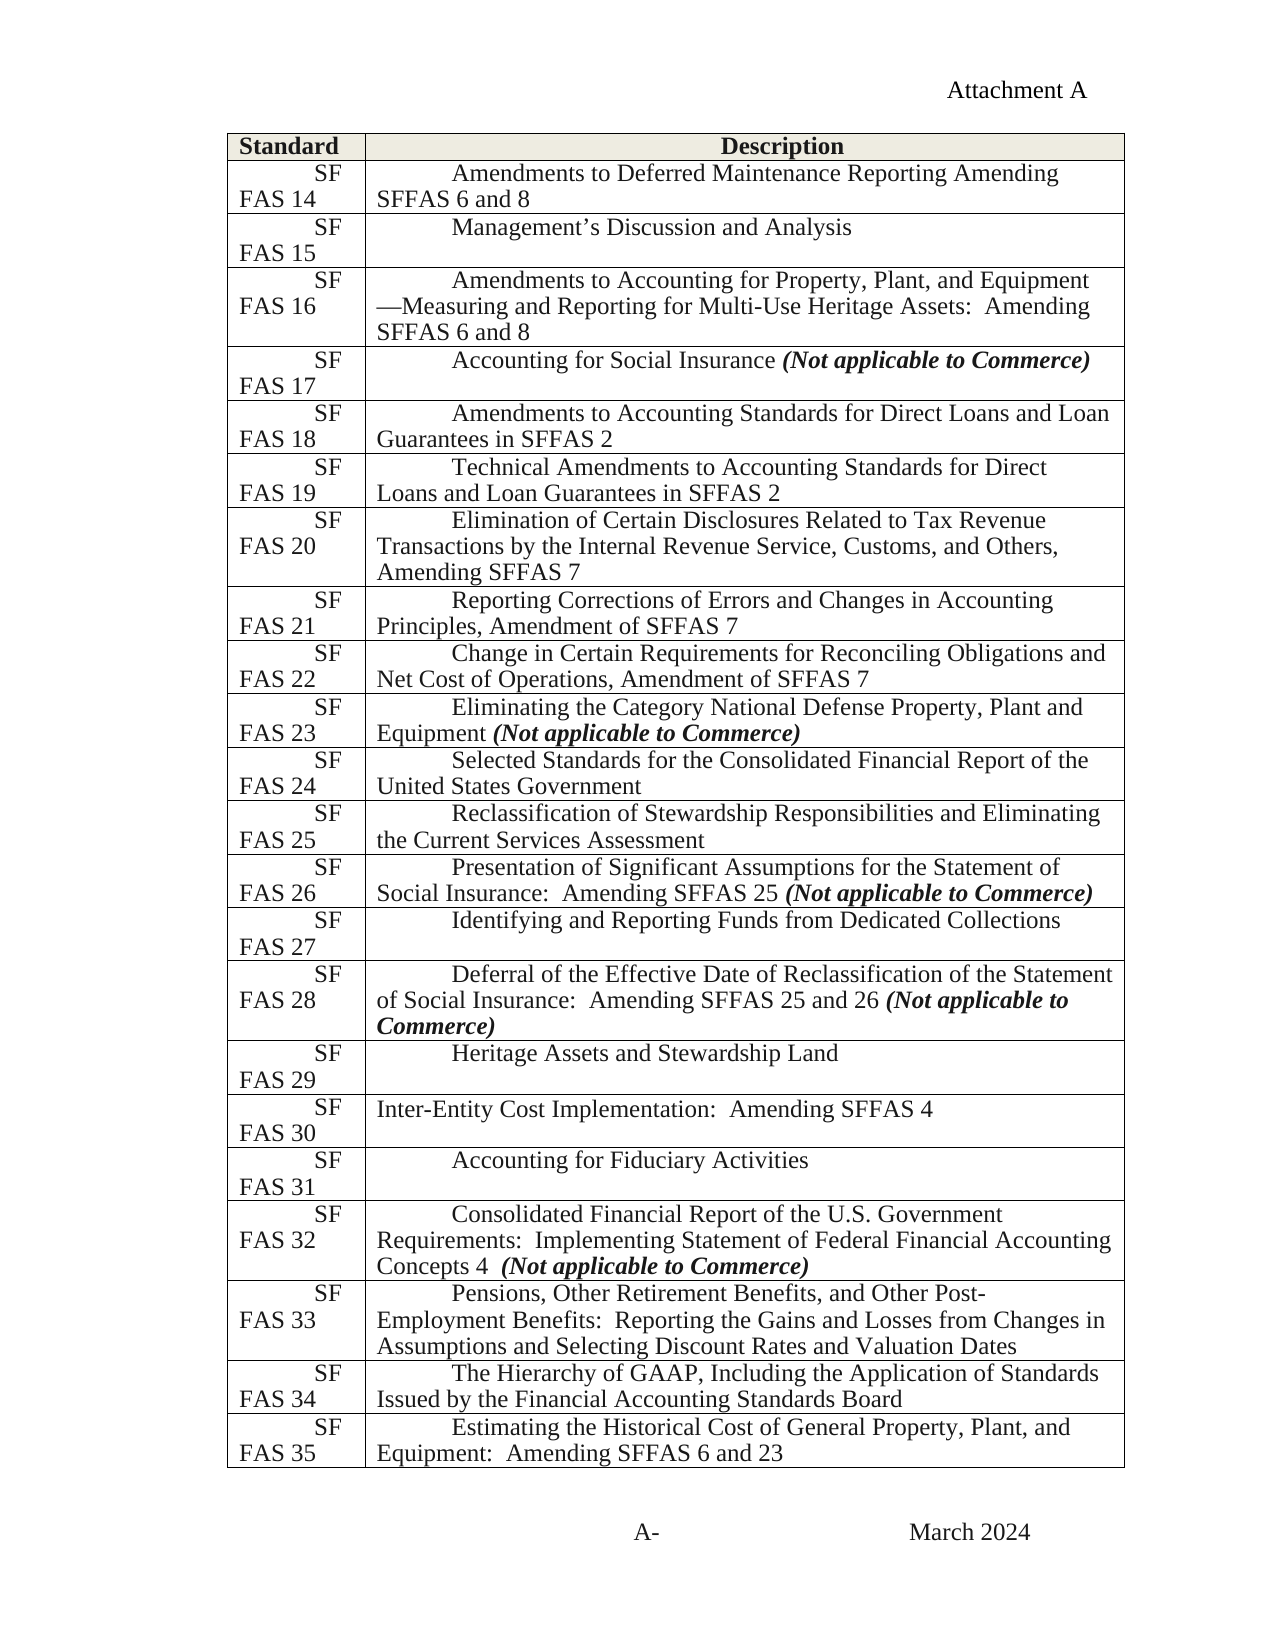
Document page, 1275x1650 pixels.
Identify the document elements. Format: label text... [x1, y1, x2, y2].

table_cell Reporting Corrections of Errors and Changes in Accounting Principles, Amendment of SFFAS 7 [366, 587, 1124, 640]
table_cell Consolidated Financial Report of the U.S. Government Requirements: Implementing Statement of Federal Financial Accounting Concepts 4 (Not applicable to Commerce) [366, 1201, 1124, 1280]
table_header Description [366, 134, 1124, 160]
table_cell Change in Certain Requirements for Reconciling Obligations and Net Cost of Operations, Amendment of SFFAS 7 [366, 641, 1124, 693]
table_cell SFFAS 20 [228, 508, 365, 586]
table_cell Amendments to Deferred Maintenance Reporting Amending SFFAS 6 and 8 [366, 161, 1124, 213]
table_cell SFFAS 21 [228, 587, 365, 640]
table_cell SFFAS 34 [228, 1361, 365, 1413]
table_cell Amendments to Accounting for Property, Plant, and Equipment—Measuring and Reporting for Multi-Use Heritage Assets: Amending SFFAS 6 and 8 [366, 268, 1124, 346]
table_cell SFFAS 18 [228, 401, 365, 453]
table_cell SFFAS 35 [228, 1414, 365, 1467]
table_cell SFFAS 31 [228, 1148, 365, 1200]
table_cell Inter-Entity Cost Implementation: Amending SFFAS 4 [366, 1095, 1124, 1147]
table_cell SFFAS 15 [228, 214, 365, 267]
table_cell SFFAS 33 [228, 1281, 365, 1360]
table_cell SFFAS 25 [228, 801, 365, 853]
table_cell SFFAS 14 [228, 161, 365, 213]
table_cell Amendments to Accounting Standards for Direct Loans and Loan Guarantees in SFFAS 2 [366, 401, 1124, 453]
table_cell SFFAS 23 [228, 694, 365, 747]
table_cell Estimating the Historical Cost of General Property, Plant, and Equipment: Amending SFFAS 6 and 23 [366, 1414, 1124, 1467]
table_cell The Hierarchy of GAAP, Including the Application of Standards Issued by the Financial Accounting Standards Board [366, 1361, 1124, 1413]
table_cell Eliminating the Category National Defense Property, Plant and Equipment (Not applicable to Commerce) [366, 694, 1124, 747]
table_cell Reclassification of Stewardship Responsibilities and Eliminating the Current Services Assessment [366, 801, 1124, 853]
table_cell SFFAS 19 [228, 454, 365, 507]
table_cell SFFAS 29 [228, 1041, 365, 1093]
table_cell SFFAS 30 [228, 1095, 365, 1147]
table_cell Pensions, Other Retirement Benefits, and Other Post-Employment Benefits: Reporting the Gains and Losses from Changes in Assumptions and Selecting Discount Rates and Valuation Dates [366, 1281, 1124, 1360]
table_cell Accounting for Fiduciary Activities [366, 1148, 1124, 1200]
table_cell Elimination of Certain Disclosures Related to Tax Revenue Transactions by the Internal Revenue Service, Customs, and Others, Amending SFFAS 7 [366, 508, 1124, 586]
table_cell SFFAS 17 [228, 347, 365, 400]
table_cell SFFAS 27 [228, 908, 365, 960]
table_cell Heritage Assets and Stewardship Land [366, 1041, 1124, 1093]
table_cell Deferral of the Effective Date of Reclassification of the Statement of Social Insurance: Amending SFFAS 25 and 26 (Not applicable to Commerce) [366, 961, 1124, 1040]
table_cell Technical Amendments to Accounting Standards for Direct Loans and Loan Guarantees in SFFAS 2 [366, 454, 1124, 507]
table_cell SFFAS 24 [228, 748, 365, 800]
table_cell SFFAS 32 [228, 1201, 365, 1280]
table_cell SFFAS 16 [228, 268, 365, 346]
table_header Standard [228, 134, 365, 160]
table_cell Presentation of Significant Assumptions for the Statement of Social Insurance: Amending SFFAS 25 (Not applicable to Commerce) [366, 855, 1124, 907]
table_cell Management’s Discussion and Analysis [366, 214, 1124, 267]
table_cell SFFAS 22 [228, 641, 365, 693]
table_cell SFFAS 28 [228, 961, 365, 1040]
table_cell Identifying and Reporting Funds from Dedicated Collections [366, 908, 1124, 960]
table_cell Accounting for Social Insurance (Not applicable to Commerce) [366, 347, 1124, 400]
table_cell Selected Standards for the Consolidated Financial Report of the United States Government [366, 748, 1124, 800]
table_cell SFFAS 26 [228, 855, 365, 907]
